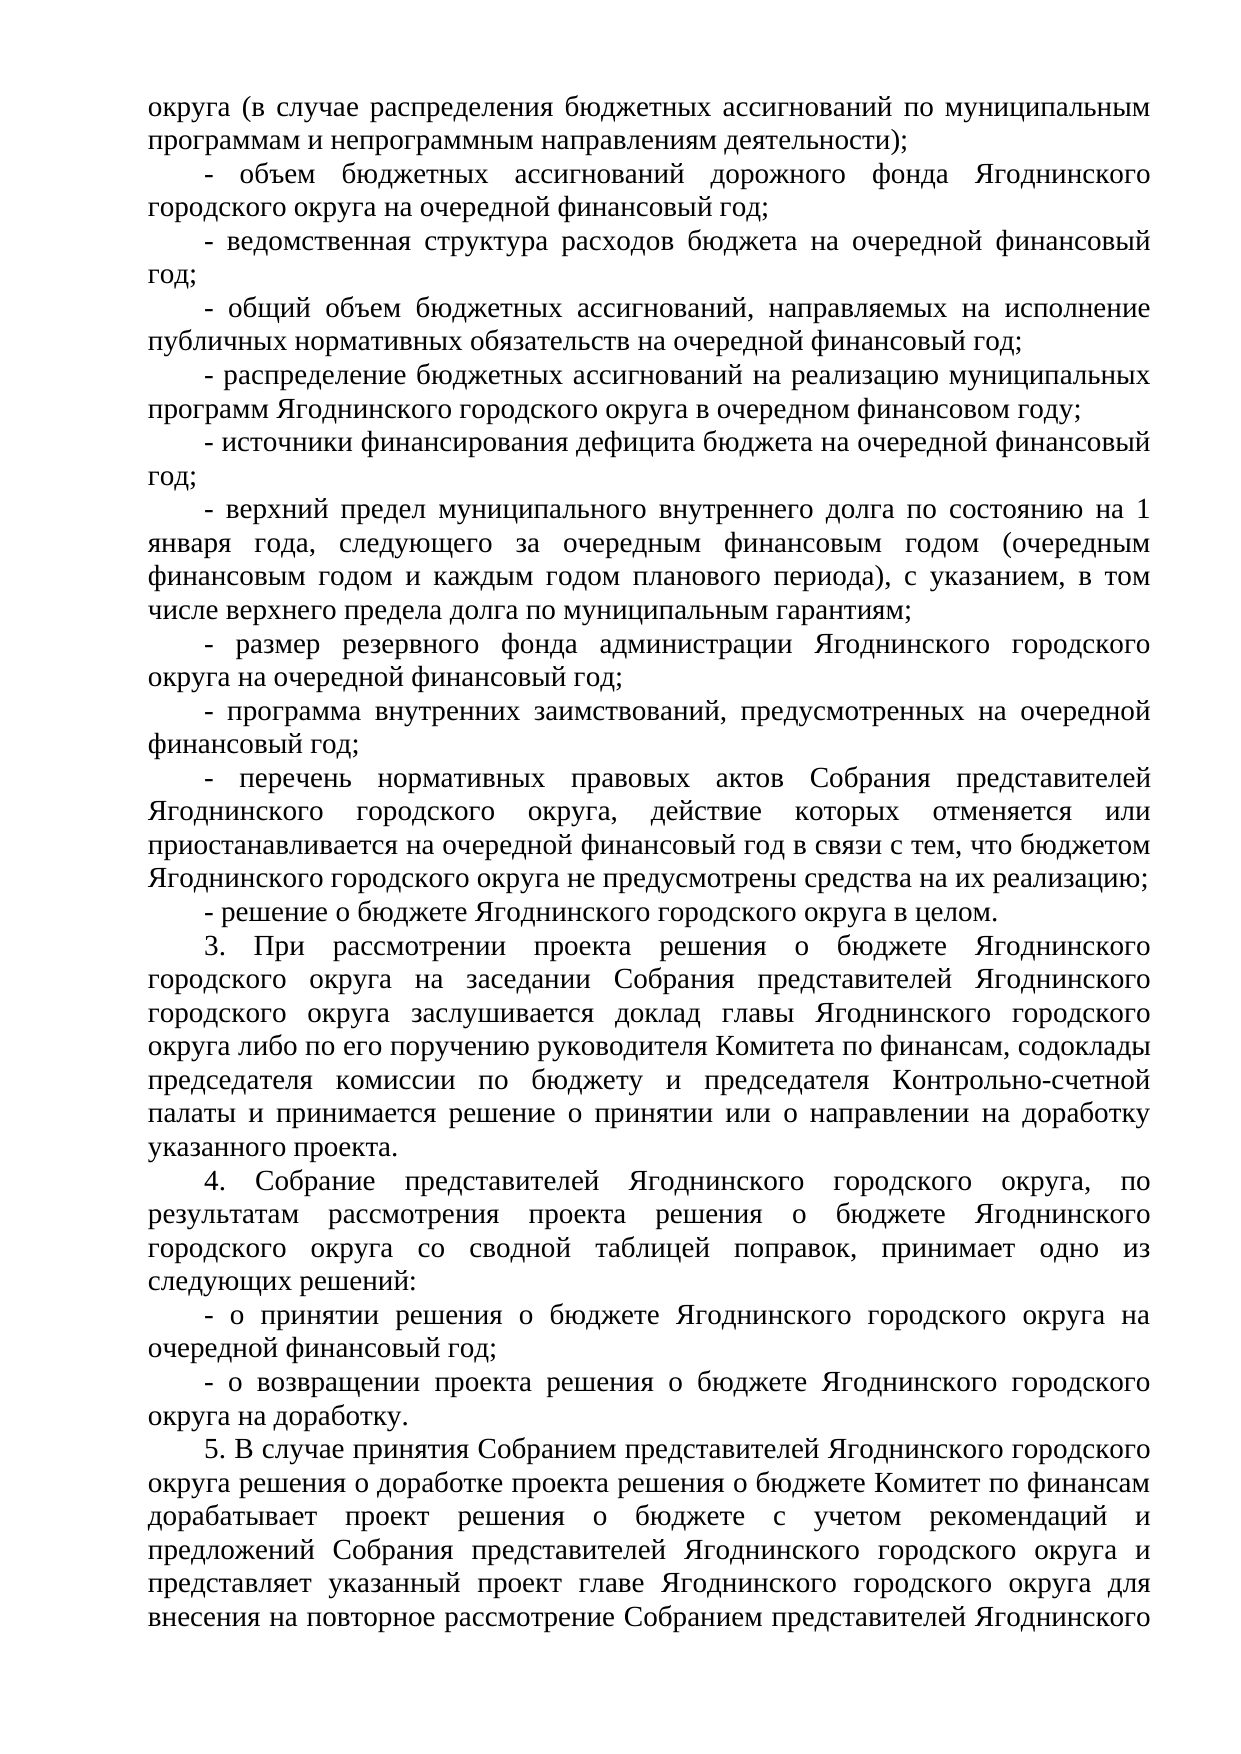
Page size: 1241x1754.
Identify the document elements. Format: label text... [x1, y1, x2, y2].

text - размер резервного фонда администрации Ягоднинского городского округа на очередной финансовый год; [148, 626, 1152, 693]
text - о возвращении проекта решения о бюджете Ягоднинского городского округа на доработку. [148, 1364, 1152, 1431]
text - распределение бюджетных ассигнований на реализацию муниципальных программ Ягоднинского городского округа в очередном финансовом году; [148, 357, 1152, 424]
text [148, 89, 1152, 156]
text - объем бюджетных ассигнований дорожного фонда Ягоднинского городского округа на очередной финансовый год; [148, 156, 1152, 223]
text - ведомственная структура расходов бюджета на очередной финансовый год; [148, 223, 1152, 290]
text - источники финансирования дефицита бюджета на очередной финансовый год; [148, 424, 1152, 491]
text - верхний предел муниципального внутреннего долга по состоянию на 1 января года, следующего за очередным финансовым годом (очередным финансовым годом и каждым годом планового периода), с указанием, в том числе верхнего предела долга по муниципальным гарантиям; [148, 491, 1152, 626]
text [148, 1431, 1152, 1632]
text - перечень нормативных правовых актов Собрания представителей Ягоднинского городского округа, действие которых отменяется или приостанавливается на очередной финансовый год в связи с тем, что бюджетом Ягоднинского городского округа не предусмотрены средства на их реализацию; [148, 760, 1152, 894]
text - программа внутренних заимствований, предусмотренных на очередной финансовый год; [148, 693, 1152, 760]
text - решение о бюджете Ягоднинского городского округа в целом. [148, 894, 1152, 928]
text 3. При рассмотрении проекта решения о бюджете Ягоднинского городского округа на заседании Собрания представителей Ягоднинского городского округа заслушивается доклад главы Ягоднинского городского округа либо по его поручению руководителя Комитета по финансам, содоклады председателя комиссии по бюджету и председателя Контрольно-счетной палаты и принимается решение о принятии или о направлении на доработку указанного проекта. [148, 928, 1152, 1163]
text - общий объем бюджетных ассигнований, направляемых на исполнение публичных нормативных обязательств на очередной финансовый год; [148, 290, 1152, 357]
text 4. Собрание представителей Ягоднинского городского округа, по результатам рассмотрения проекта решения о бюджете Ягоднинского городского округа со сводной таблицей поправок, принимает одно из следующих решений: [148, 1163, 1152, 1297]
text - о принятии решения о бюджете Ягоднинского городского округа на очередной финансовый год; [148, 1297, 1152, 1364]
